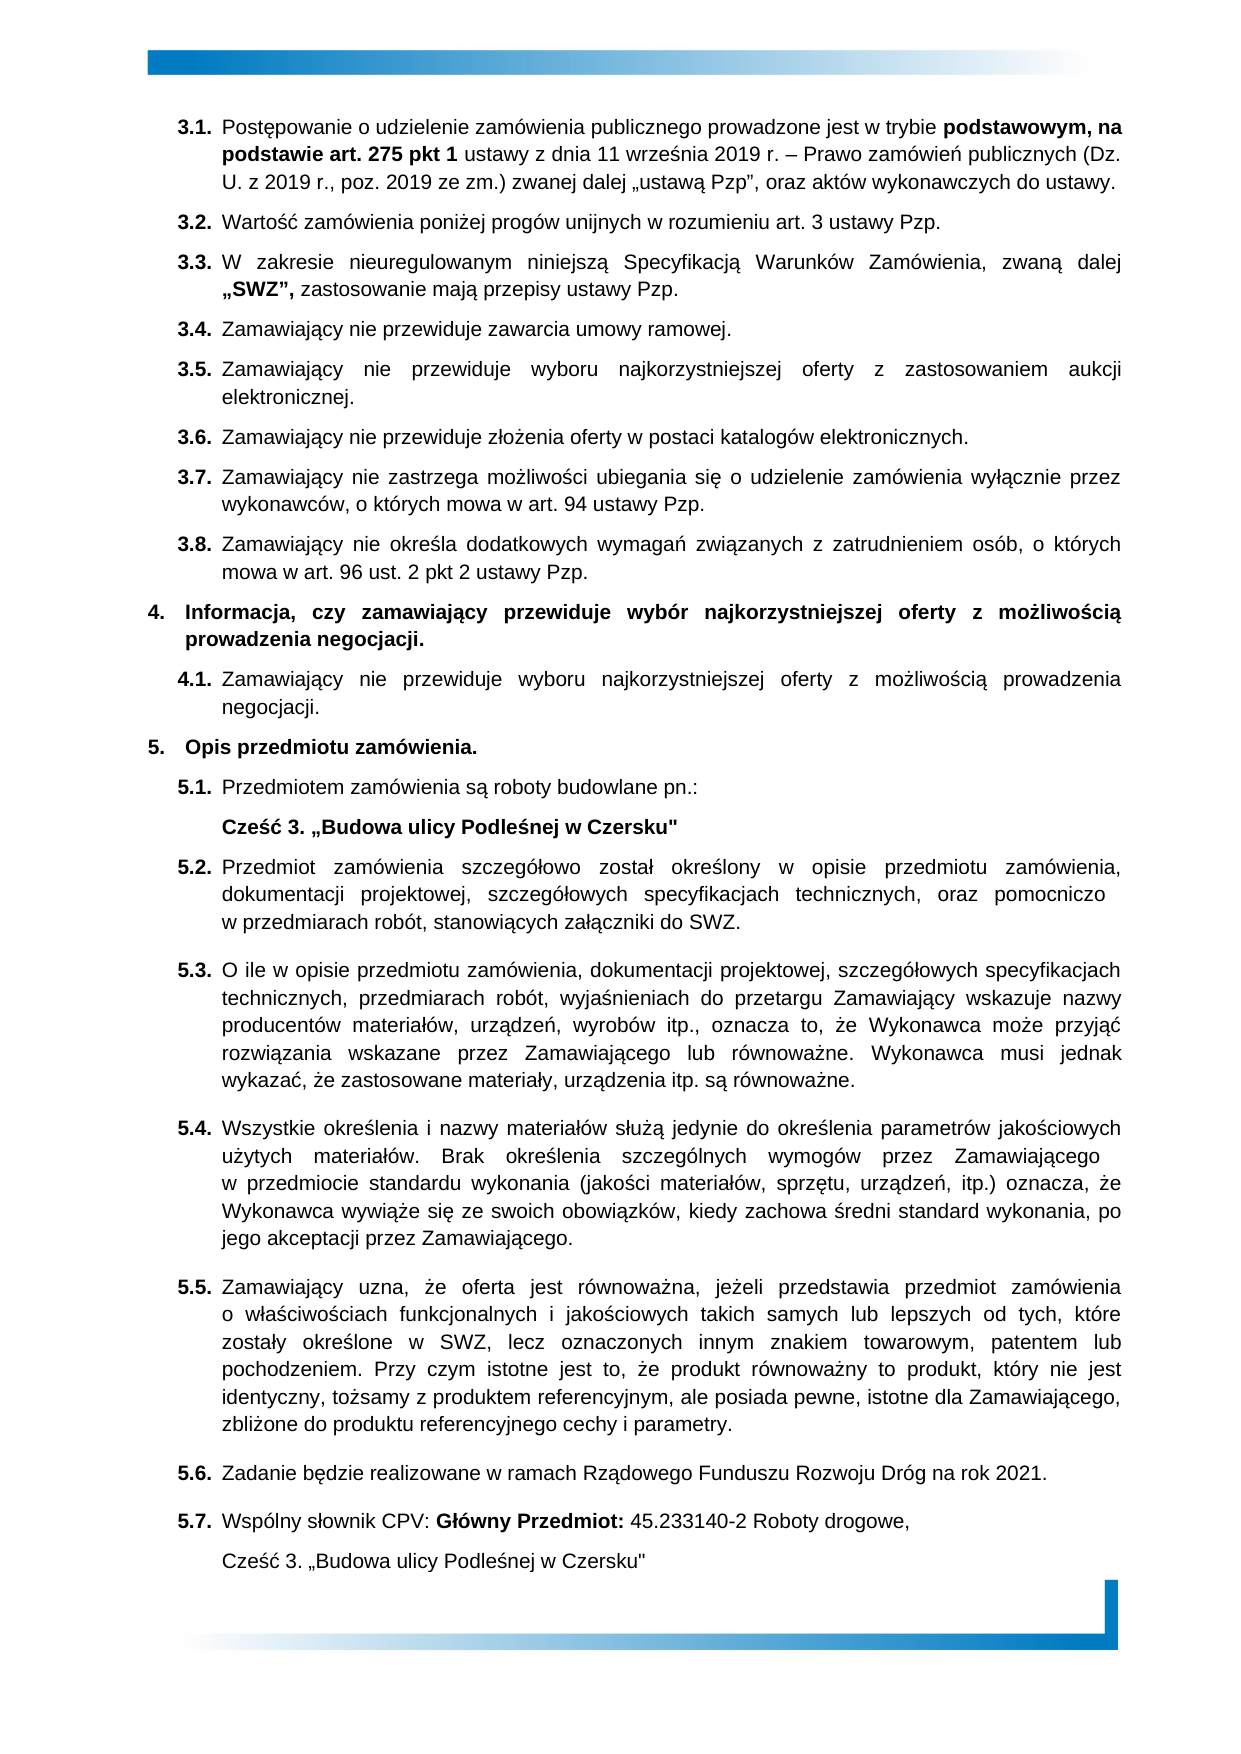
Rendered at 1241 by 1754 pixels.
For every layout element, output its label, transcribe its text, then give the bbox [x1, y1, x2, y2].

list Wspólny słownik CPV: Główny Przedmiot: 45.233140-2 Roboty drogowe, [177, 1509, 1122, 1533]
list Zadanie będzie realizowane w ramach Rządowego Funduszu Rozwoju Dróg na rok 2021. [177, 1460, 1122, 1484]
list Zamawiający nie przewiduje wyboru najkorzystniejszej oferty z zastosowaniem aukcji elektronicznej. [177, 357, 1122, 408]
picture [147, 1572, 1123, 1653]
list O ile w opisie przedmiotu zamówienia, dokumentacji projektowej, szczegółowych specyfikacjach technicznych, przedmiarach robót, wyjaśnieniach do przetargu Zamawiający wskazuje nazwy producentów materiałów, urządzeń, wyrobów itp., oznacza to, że Wykonawca może przyjąć rozwiązania wskazane przez Zamawiającego lub równoważne. Wykonawca musi jednak wykazać, że zastosowane materiały, urządzenia itp. są równoważne. [177, 958, 1122, 1092]
list Zamawiający nie określa dodatkowych wymagań związanych z zatrudnieniem osób, o których mowa w art. 96 ust. 2 pkt 2 ustawy Pzp. [177, 532, 1122, 583]
text Cześć 3. „Budowa ulicy Podleśnej w Czersku" [222, 814, 1122, 838]
text Cześć 3. „Budowa ulicy Podleśnej w Czersku" [222, 1549, 1122, 1572]
list Zamawiający nie przewiduje wyboru najkorzystniejszej oferty z możliwością prowadzenia negocjacji. [177, 667, 1122, 718]
list Postępowanie o udzielenie zamówienia publicznego prowadzone jest w trybie podstawowym, na podstawie art. 275 pkt 1 ustawy z dnia 11 września 2019 r. – Prawo zamówień publicznych (Dz. U. z 2019 r., poz. 2019 ze zm.) zwanej dalej „ustawą Pzp”, oraz aktów wykonawczych do ustawy. [177, 114, 1122, 193]
list Przedmiot zamówienia szczegółowo został określony w opisie przedmiotu zamówienia, dokumentacji projektowej, szczegółowych specyfikacjach technicznych, oraz pomocniczo w przedmiarach robót, stanowiących załączniki do SWZ. [177, 854, 1122, 933]
list Informacja, czy zamawiający przewiduje wybór najkorzystniejszej oferty z możliwością prowadzenia negocjacji. [148, 599, 1122, 651]
picture [147, 44, 1123, 83]
list W zakresie nieuregulowanym niniejszą Specyfikacją Warunków Zamówienia, zwaną dalej „SWZ”, zastosowanie mają przepisy ustawy Pzp. [177, 249, 1122, 301]
list Zamawiający nie przewiduje złożenia oferty w postaci katalogów elektronicznych. [177, 424, 1122, 448]
list Opis przedmiotu zamówienia. [148, 734, 1122, 758]
list Zamawiający nie zastrzega możliwości ubiegania się o udzielenie zamówienia wyłącznie przez wykonawców, o których mowa w art. 94 ustawy Pzp. [177, 464, 1122, 516]
list Przedmiotem zamówienia są roboty budowlane pn.: [177, 774, 1122, 798]
list Zamawiający nie przewiduje zawarcia umowy ramowej. [177, 317, 1122, 341]
list Wartość zamówienia poniżej progów unijnych w rozumieniu art. 3 ustawy Pzp. [177, 209, 1122, 233]
list Wszystkie określenia i nazwy materiałów służą jedynie do określenia parametrów jakościowych użytych materiałów. Brak określenia szczególnych wymogów przez Zamawiającego w przedmiocie standardu wykonania (jakości materiałów, sprzętu, urządzeń, itp.) oznacza, że Wykonawca wywiąże się ze swoich obowiązków, kiedy zachowa średni standard wykonania, po jego akceptacji przez Zamawiającego. [177, 1116, 1122, 1250]
list Zamawiający uzna, że oferta jest równoważna, jeżeli przedstawia przedmiot zamówienia o właściwościach funkcjonalnych i jakościowych takich samych lub lepszych od tych, które zostały określone w SWZ, lecz oznaczonych innym znakiem towarowym, patentem lub pochodzeniem. Przy czym istotne jest to, że produkt równoważny to produkt, który nie jest identyczny, tożsamy z produktem referencyjnym, ale posiada pewne, istotne dla Zamawiającego, zbliżone do produktu referencyjnego cechy i parametry. [177, 1274, 1122, 1436]
